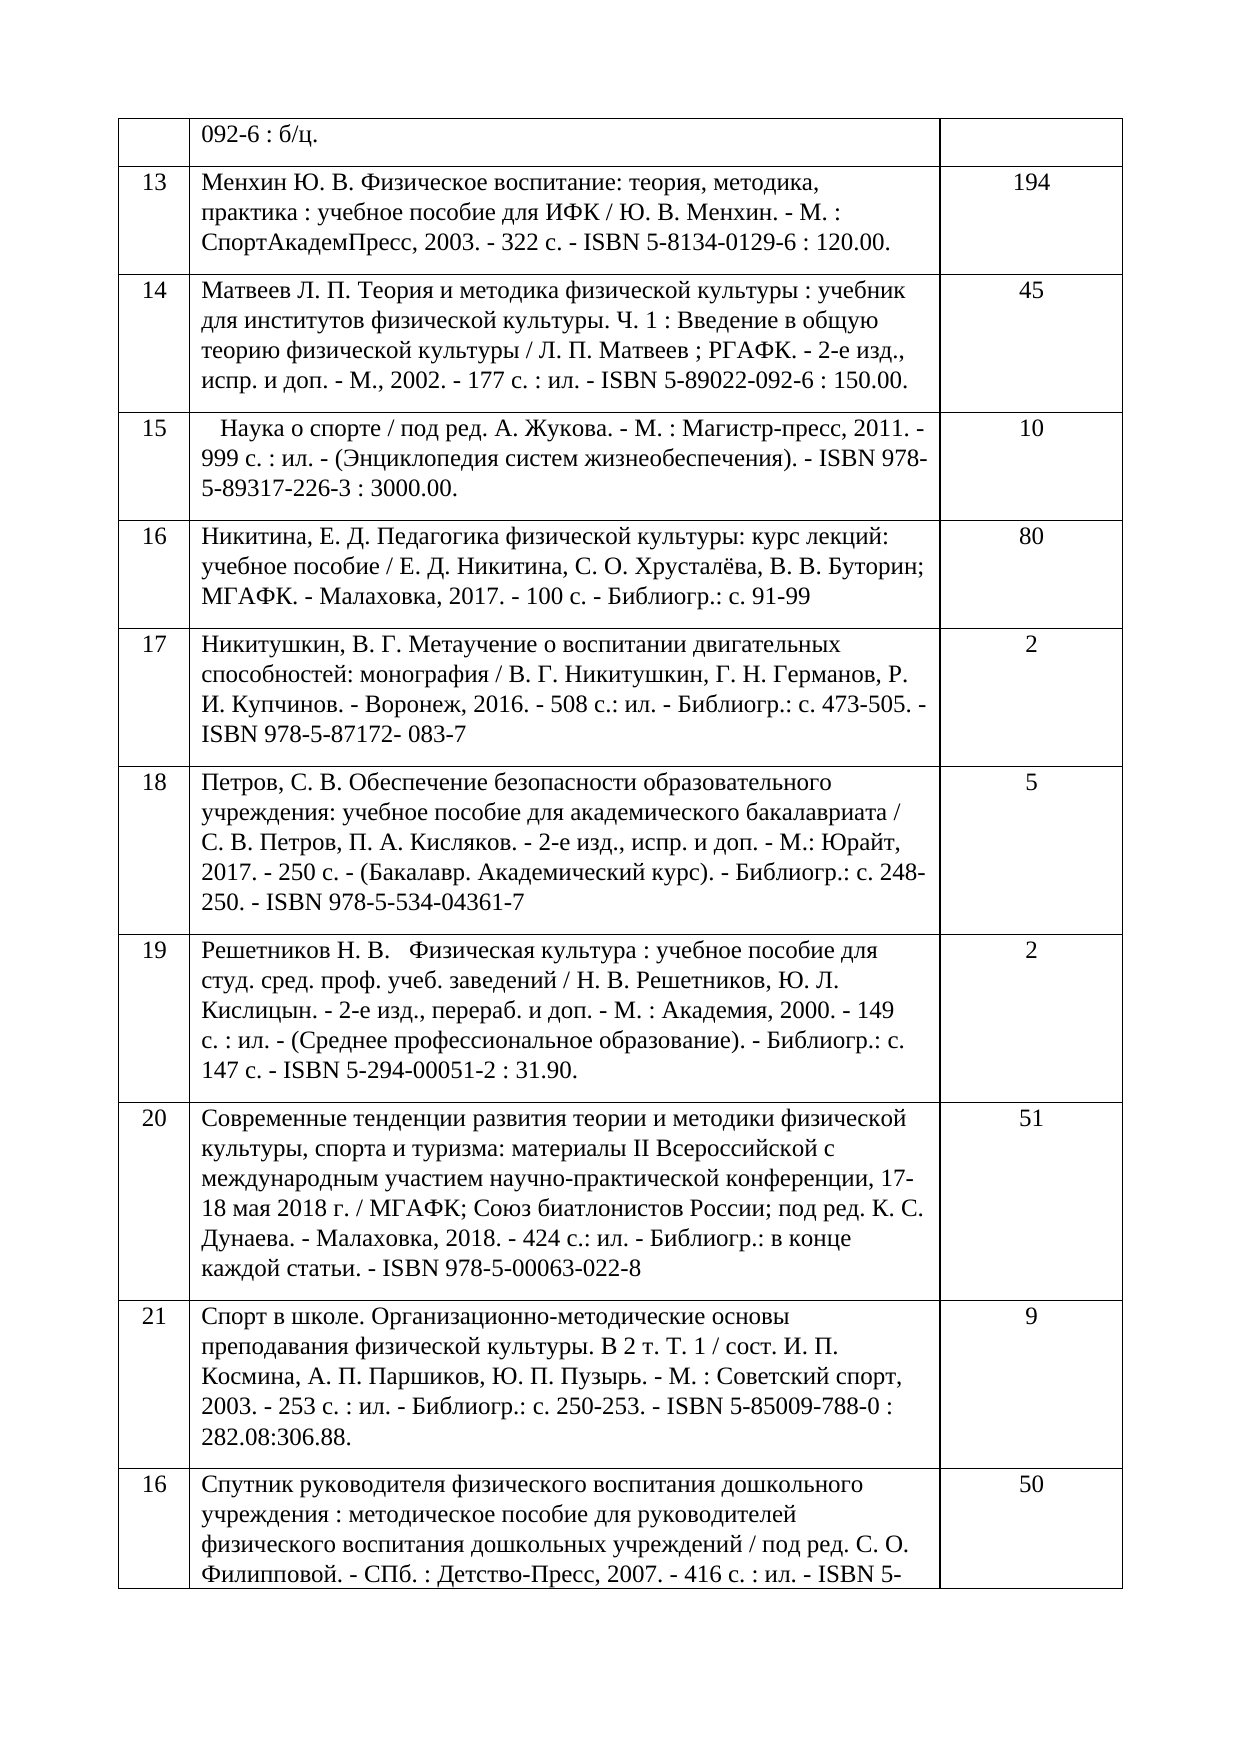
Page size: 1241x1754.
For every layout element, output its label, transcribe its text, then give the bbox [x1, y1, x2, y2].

table_cell 15 [119, 413, 189, 520]
table_cell Никитушкин, В. Г. Метаучение о воспитании двигательных способностей: монография / В. Г. Никитушкин, Г. Н. Германов, Р. И. Купчинов. - Воронеж, 2016. - 508 с.: ил. - Библиогр.: с. 473-505. - ISBN 978-5-87172- 083-7 [190, 629, 939, 766]
table_cell 51 [941, 1103, 1122, 1300]
table_cell 18 [119, 767, 189, 934]
table_cell Матвеев Л. П. Теория и методика физической культуры : учебник для институтов физической культуры. Ч. 1 : Введение в общую теорию физической культуры / Л. П. Матвеев ; РГАФК. - 2-е изд., испр. и доп. - М., 2002. - 177 с. : ил. - ISBN 5-89022-092-6 : 150.00. [190, 275, 939, 412]
table_cell 16 [119, 1469, 189, 1588]
table_cell 14 [119, 275, 189, 412]
table_cell Менхин Ю. В. Физическое воспитание: теория, методика, практика : учебное пособие для ИФК / Ю. В. Менхин. - М. : СпортАкадемПресс, 2003. - 322 с. - ISBN 5-8134-0129-6 : 120.00. [190, 167, 939, 274]
table_cell 21 [119, 1301, 189, 1468]
table_cell Современные тенденции развития теории и методики физической культуры, спорта и туризма: материалы II Всероссийской с международным участием научно-практической конференции, 17-18 мая 2018 г. / МГАФК; Союз биатлонистов России; под ред. К. С. Дунаева. - Малаховка, 2018. - 424 с.: ил. - Библиогр.: в конце каждой статьи. - ISBN 978-5-00063-022-8 [190, 1103, 939, 1300]
table_cell 2 [941, 119, 1122, 166]
table_cell Решетников Н. В. Физическая культура : учебное пособие для студ. сред. проф. учеб. заведений / Н. В. Решетников, Ю. Л. Кислицын. - 2-е изд., перераб. и доп. - М. : Академия, 2000. - 149 с. : ил. - (Среднее профессиональное образование). - Библиогр.: с. 147 с. - ISBN 5-294-00051-2 : 31.90. [190, 935, 939, 1102]
table_cell 50 [941, 1469, 1122, 1588]
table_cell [190, 1469, 939, 1588]
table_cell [190, 119, 939, 166]
table_cell 13 [119, 167, 189, 274]
table_cell 2 [941, 935, 1122, 1102]
table_cell 19 [119, 935, 189, 1102]
table_cell Никитина, Е. Д. Педагогика физической культуры: курс лекций: учебное пособие / Е. Д. Никитина, С. О. Хрусталёва, В. В. Буторин; МГАФК. - Малаховка, 2017. - 100 с. - Библиогр.: с. 91-99 [190, 521, 939, 628]
table_cell 12 [119, 119, 189, 166]
table_cell 10 [941, 413, 1122, 520]
table_cell 5 [941, 767, 1122, 934]
table_cell 45 [941, 275, 1122, 412]
table_cell 16 [119, 521, 189, 628]
table_cell 17 [119, 629, 189, 766]
table_cell 194 [941, 167, 1122, 274]
table_cell Петров, С. В. Обеспечение безопасности образовательного учреждения: учебное пособие для академического бакалавриата / С. В. Петров, П. А. Кисляков. - 2-е изд., испр. и доп. - М.: Юрайт, 2017. - 250 с. - (Бакалавр. Академический курс). - Библиогр.: с. 248-250. - ISBN 978-5-534-04361-7 [190, 767, 939, 934]
table_cell Спорт в школе. Организационно-методические основы преподавания физической культуры. В 2 т. Т. 1 / сост. И. П. Космина, А. П. Паршиков, Ю. П. Пузырь. - М. : Советский спорт, 2003. - 253 с. : ил. - Библиогр.: с. 250-253. - ISBN 5-85009-788-0 : 282.08:306.88. [190, 1301, 939, 1468]
table_cell 80 [941, 521, 1122, 628]
table_cell 9 [941, 1301, 1122, 1468]
table_cell Наука о спорте / под ред. А. Жукова. - М. : Магистр-пресс, 2011. - 999 с. : ил. - (Энциклопедия систем жизнеобеспечения). - ISBN 978-5-89317-226-3 : 3000.00. [190, 413, 939, 520]
table_cell 2 [941, 629, 1122, 766]
table_cell 20 [119, 1103, 189, 1300]
